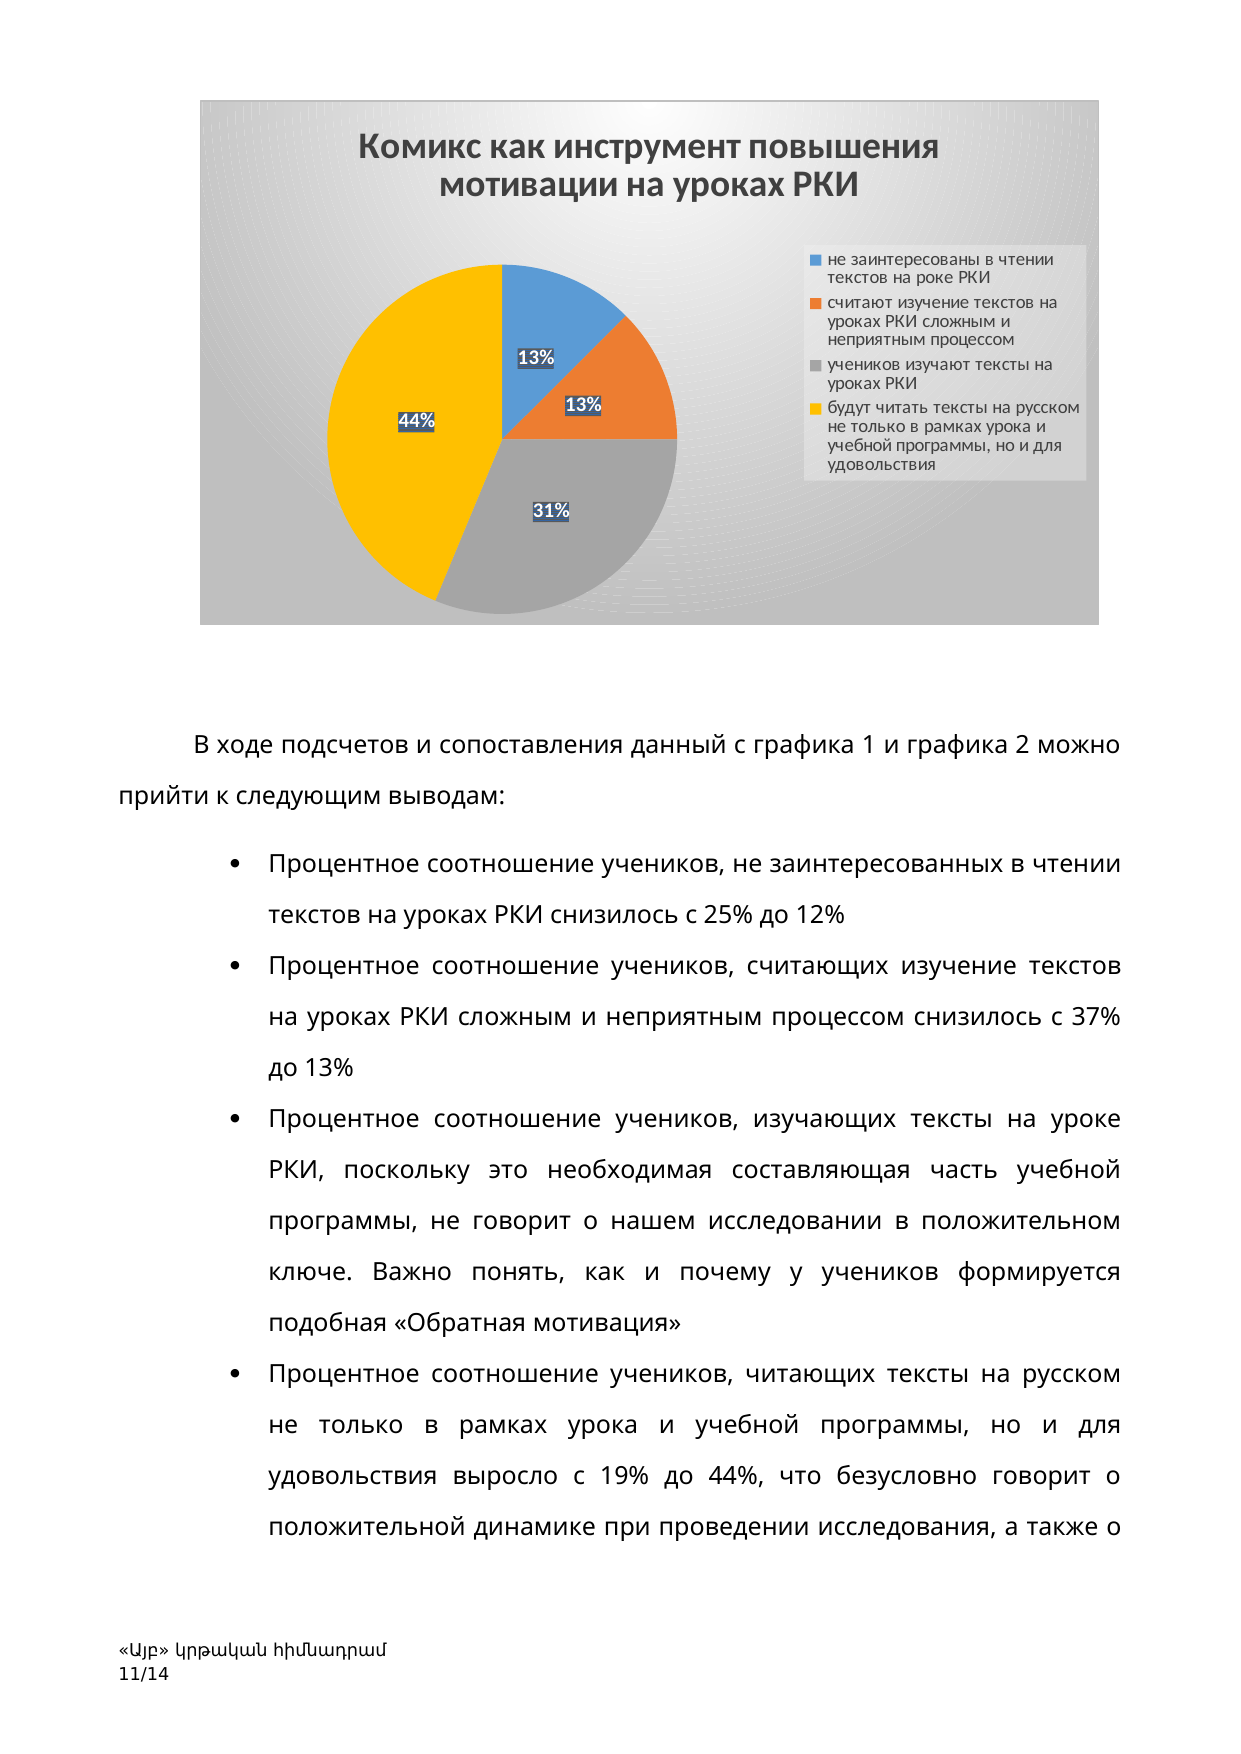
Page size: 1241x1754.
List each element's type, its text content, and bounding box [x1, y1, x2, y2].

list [231, 1356, 1122, 1543]
list Процентное соотношение учеников, изучающих тексты на уроке РКИ, поскольку это необходимая составляющая часть учебной программы, не говорит о нашем исследовании в положительном ключе. Важно понять, как и почему у учеников формируется подобная «Обратная мотивация» [231, 1101, 1122, 1339]
text В ходе подсчетов и сопоставления данный с графика 1 и графика 2 можно прийти к следующим выводам: [118, 727, 1122, 812]
list Процентное соотношение учеников, считающих изучение текстов на уроках РКИ сложным и неприятным процессом снизилось с 37% до 13% [231, 948, 1122, 1084]
list Процентное соотношение учеников, не заинтересованных в чтении текстов на уроках РКИ снизилось с 25% до 12% [231, 846, 1122, 931]
